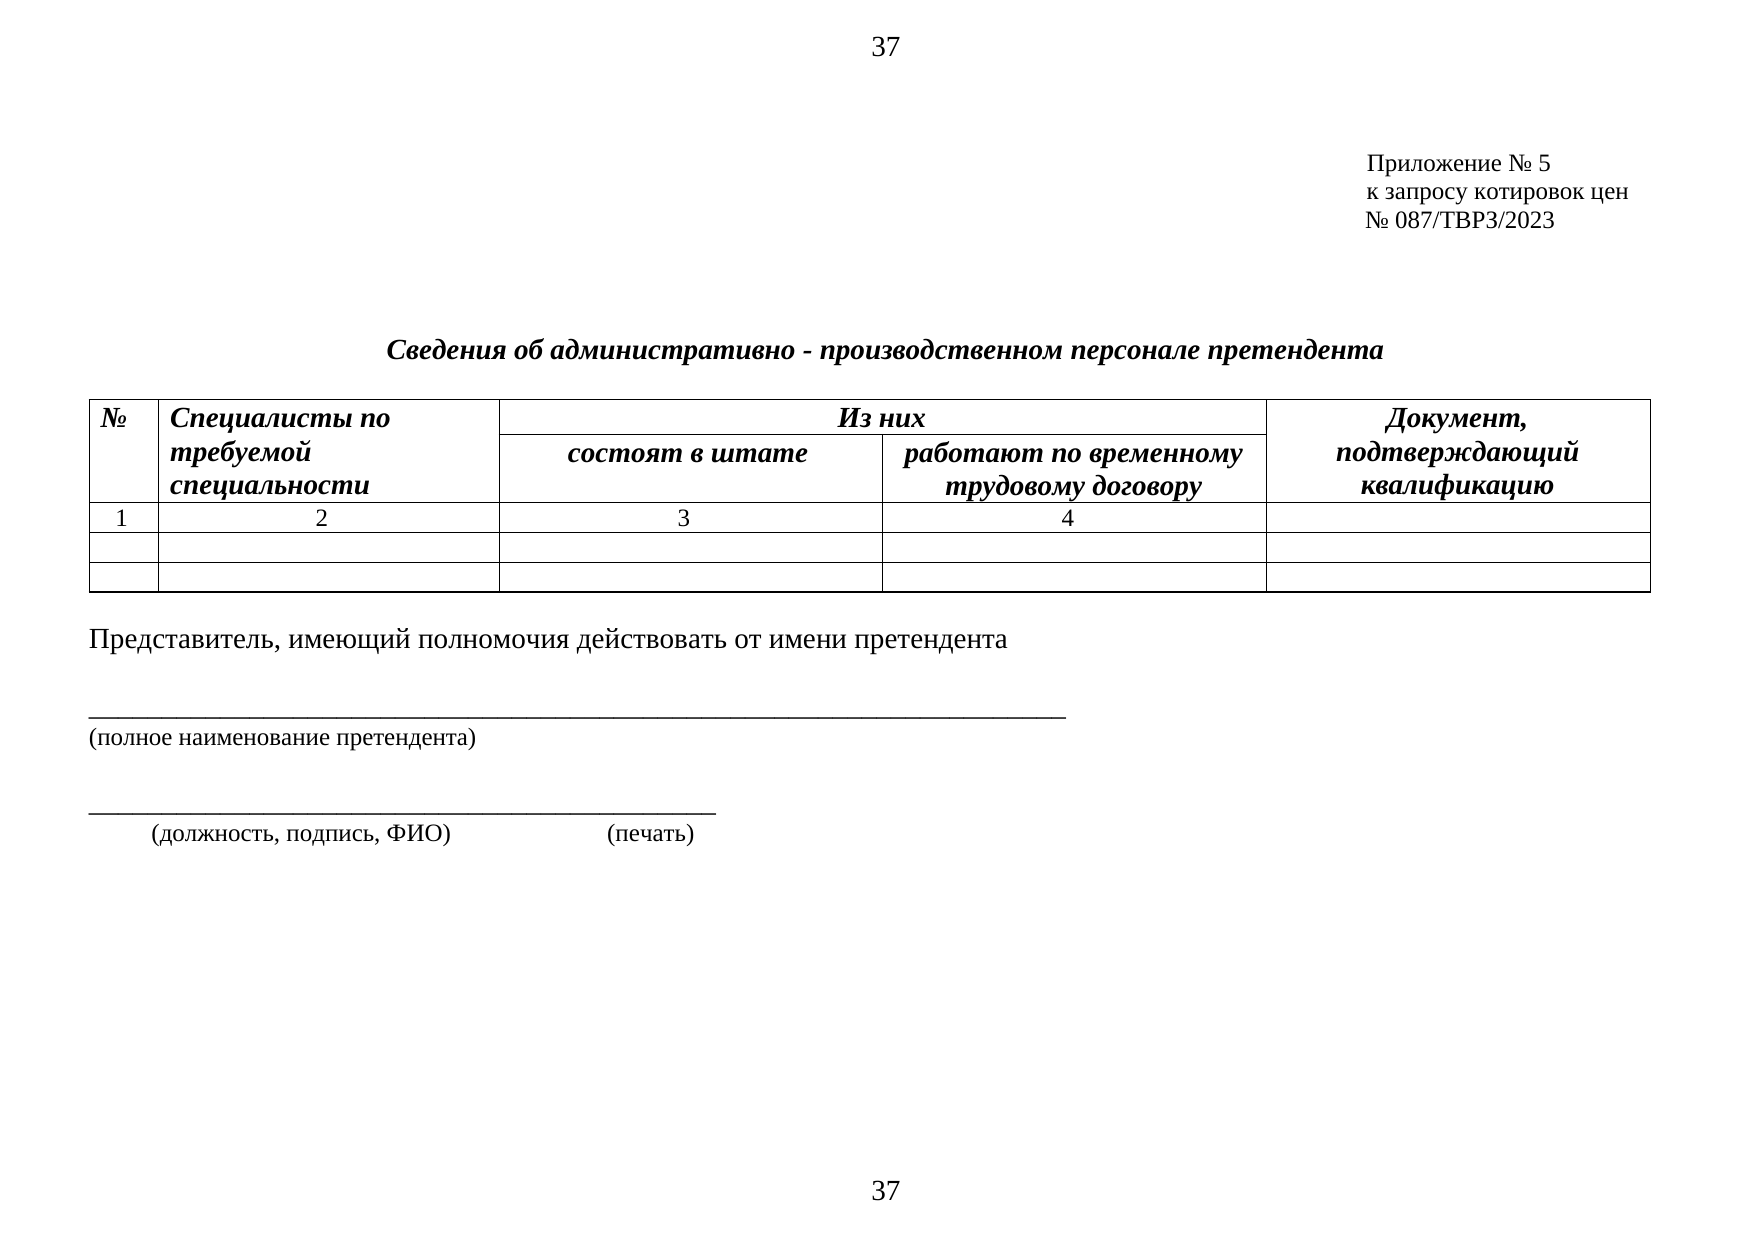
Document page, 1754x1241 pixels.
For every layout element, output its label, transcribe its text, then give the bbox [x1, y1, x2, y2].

table_header Специалисты по требуемой специальности [159, 400, 499, 502]
table_header Из них [500, 400, 1266, 434]
text ___________________________________________________________________ [89, 688, 1682, 722]
table_cell 1 [90, 503, 158, 532]
table_cell работают по временному трудовому договору [883, 435, 1266, 502]
table_cell [1267, 563, 1650, 591]
table_cell [500, 563, 882, 591]
table_cell 3 [500, 503, 882, 532]
table_header № [90, 400, 158, 502]
table_cell [1267, 503, 1650, 532]
text ___________________________________________ [89, 784, 1682, 818]
text (полное наименование претендента) [89, 722, 1682, 751]
table_cell состоят в штате [500, 435, 882, 502]
table_cell [500, 533, 882, 562]
text (должность, подпись, ФИО) (печать) [89, 818, 1682, 846]
text к запросу котировок цен [89, 176, 1682, 205]
text № 087/ТВРЗ/2023 [310, 205, 1682, 234]
table_header Документ, подтверждающий квалификацию [1267, 400, 1650, 502]
table_cell 2 [159, 503, 499, 532]
text Представитель, имеющий полномочия действовать от имени претендента [89, 621, 1682, 655]
table_cell [90, 533, 158, 562]
table_cell [90, 563, 158, 591]
text Сведения об административно - производственном персонале претендента [89, 332, 1682, 366]
table_cell [1267, 533, 1650, 562]
table_cell [159, 563, 499, 591]
table_cell [883, 563, 1266, 591]
table_cell 4 [883, 503, 1266, 532]
text Приложение № 5 [605, 148, 1682, 176]
table_cell [159, 533, 499, 562]
table_cell [883, 533, 1266, 562]
